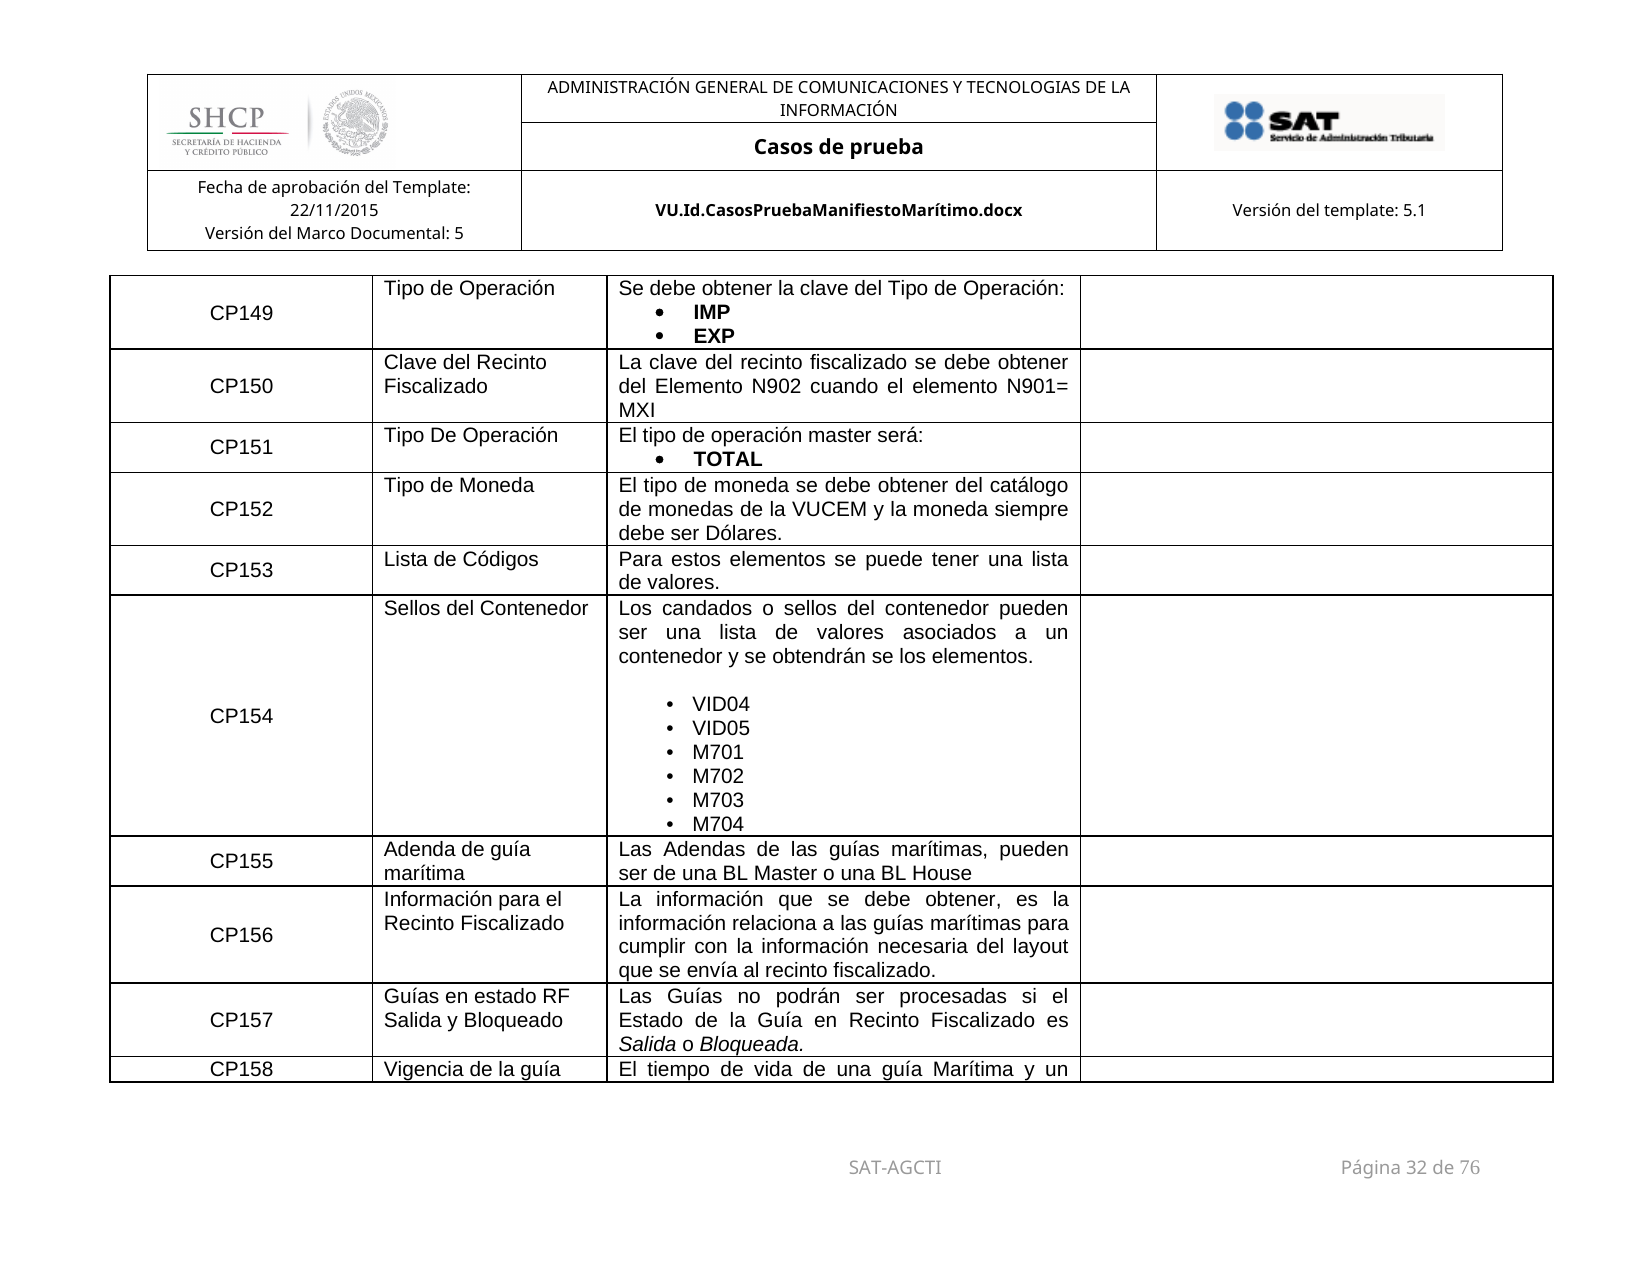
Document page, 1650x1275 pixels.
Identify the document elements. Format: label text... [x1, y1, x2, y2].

table_cell CP149 [111, 276, 372, 348]
table_cell [1081, 1057, 1552, 1081]
table_cell Adenda de guía marítima [373, 837, 606, 885]
table_cell [1081, 596, 1552, 835]
table_cell [1081, 837, 1552, 885]
table_cell Información para el Recinto Fiscalizado [373, 887, 606, 982]
table_cell CP157 [111, 984, 372, 1056]
table_cell CP151 [111, 423, 372, 471]
table_cell [1081, 276, 1552, 348]
table_cell CP150 [111, 350, 372, 422]
table_cell [1081, 984, 1552, 1056]
table_cell El tipo de moneda se debe obtener del catálogo de monedas de la VUCEM y la moneda siempre debe ser Dólares. [608, 473, 1080, 545]
table_cell [1081, 546, 1552, 594]
table_cell El tiempo de vida de una guía Marítima y un Manifiesto es de un año, sin embargo este tiempo puede ser parametrizable. [608, 1057, 1080, 1081]
table_cell Se debe obtener la clave del Tipo de Operación: IMP EXP [608, 276, 1080, 348]
table_cell [1081, 423, 1552, 471]
table_cell Tipo de Operación [373, 276, 606, 348]
table_cell CP156 [111, 887, 372, 982]
table_cell CP155 [111, 837, 372, 885]
table_cell CP152 [111, 473, 372, 545]
table_cell Las Guías no podrán ser procesadas si el Estado de la Guía en Recinto Fiscalizado es Salida o Bloqueada. [608, 984, 1080, 1056]
table_cell Tipo de Moneda [373, 473, 606, 545]
table_cell Clave del Recinto Fiscalizado [373, 350, 606, 422]
table_cell El tipo de operación master será: TOTAL [608, 423, 1080, 471]
table_cell Lista de Códigos [373, 546, 606, 594]
table_cell CP158 [111, 1057, 372, 1081]
table_cell Guías en estado RF Salida y Bloqueado [373, 984, 606, 1056]
table_cell Las Adendas de las guías marítimas, pueden ser de una BL Master o una BL House [608, 837, 1080, 885]
picture [1214, 94, 1445, 151]
table_cell Tipo De Operación [373, 423, 606, 471]
picture [158, 75, 396, 169]
table_cell CP153 [111, 546, 372, 594]
table_cell [1081, 350, 1552, 422]
table_cell CP154 [111, 596, 372, 835]
table_cell Vigencia de la guía Marítima y Manifiesto [373, 1057, 606, 1081]
table_cell Para estos elementos se puede tener una lista de valores. [608, 546, 1080, 594]
table_cell Los candados o sellos del contenedor pueden ser una lista de valores asociados a un contenedor y se obtendrán se los elementos. • VID04 • VID05 • M701 • M702 • M703 • M704 [608, 596, 1080, 835]
table_cell [1081, 473, 1552, 545]
table_cell [1081, 887, 1552, 982]
table_cell La información que se debe obtener, es la información relaciona a las guías marítimas para cumplir con la información necesaria del layout que se envía al recinto fiscalizado. [608, 887, 1080, 982]
table_cell Sellos del Contenedor [373, 596, 606, 835]
table_cell La clave del recinto fiscalizado se debe obtener del Elemento N902 cuando el elemento N901= MXI [608, 350, 1080, 422]
